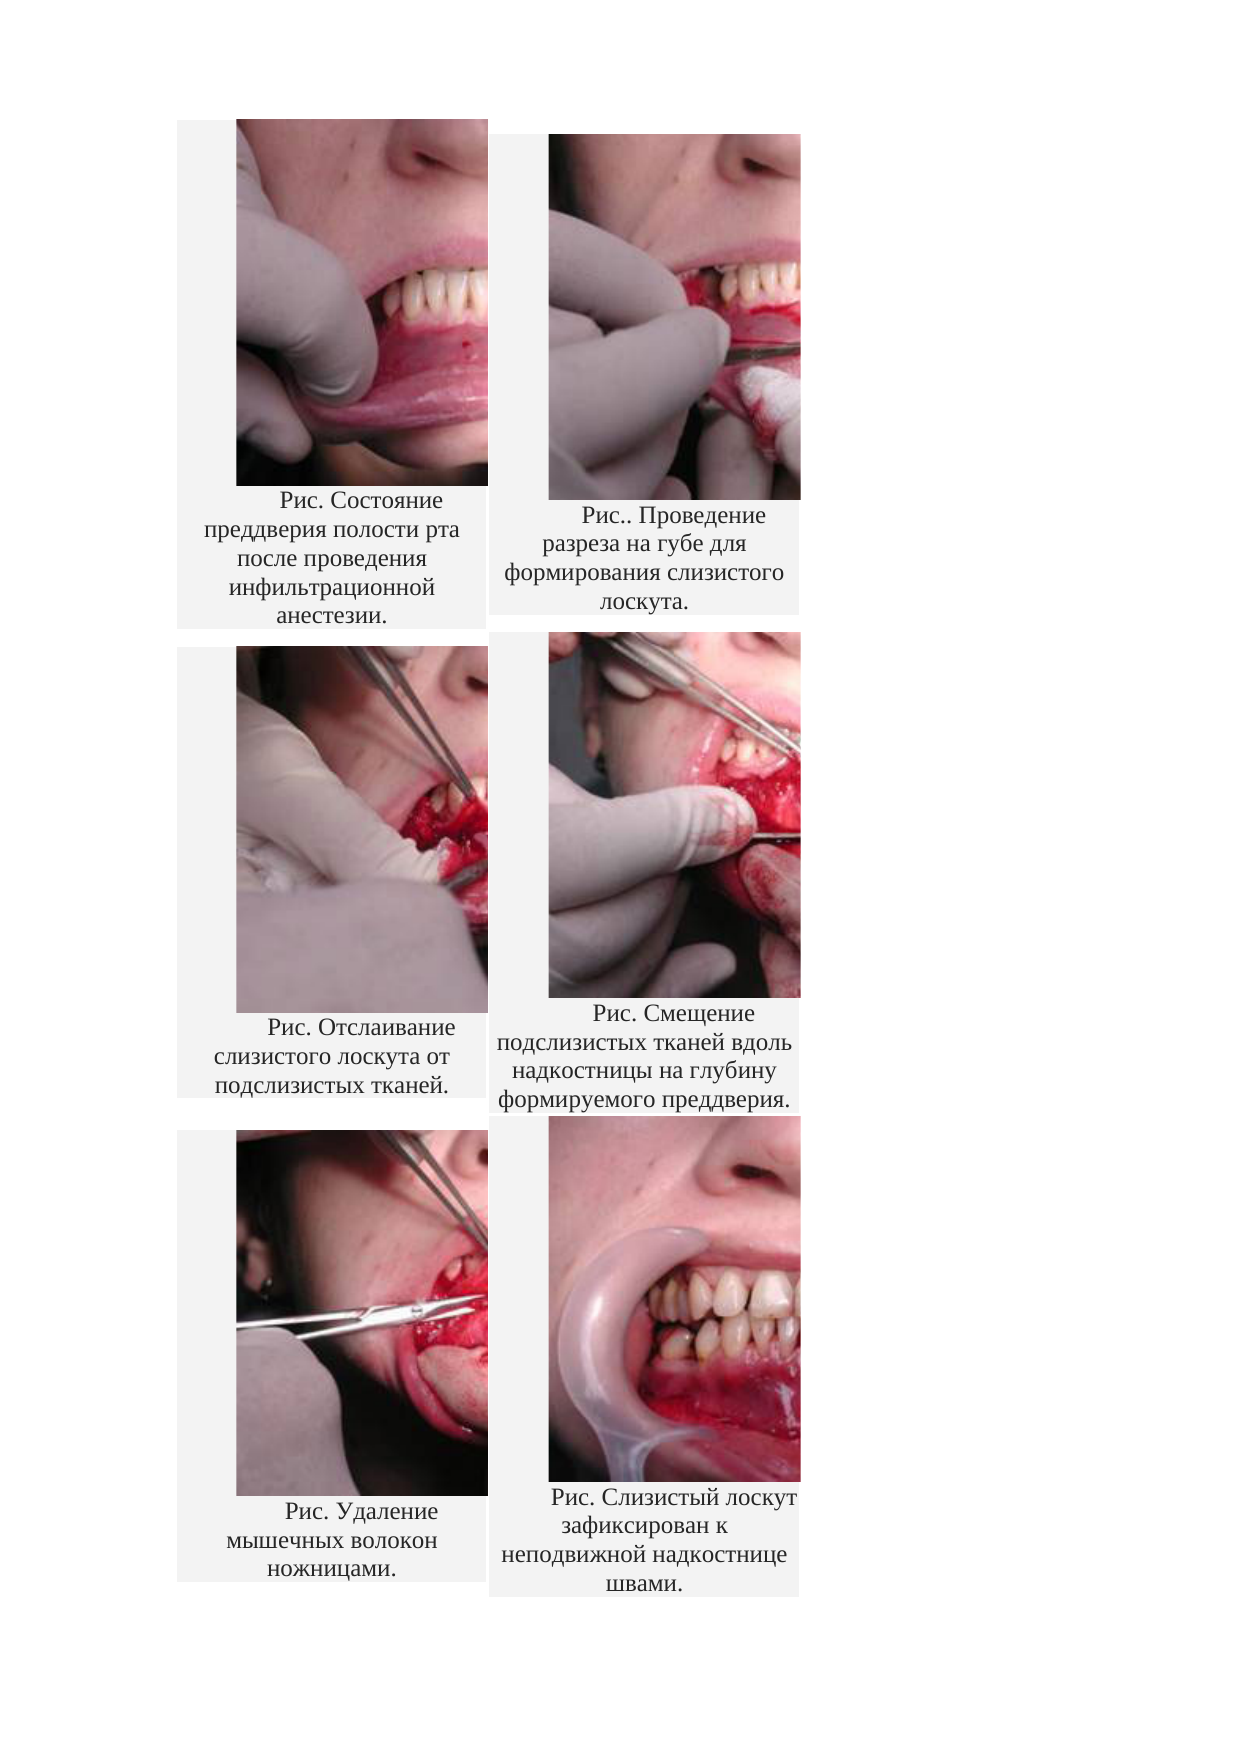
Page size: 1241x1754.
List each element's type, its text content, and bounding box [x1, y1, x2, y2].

table_cell Рис. Отслаивание слизистого лоскута от подслизистых тканей. [176, 631, 488, 1114]
table_cell Рис. Удаление мышечных волокон ножницами. [176, 1114, 488, 1598]
picture [548, 632, 801, 998]
picture [548, 1116, 801, 1482]
picture [236, 1130, 488, 1496]
picture [548, 134, 801, 500]
picture [236, 119, 488, 486]
table_header Рис.. Проведение разреза на губе для формирования слизистого лоскута. [488, 118, 801, 631]
picture [236, 646, 488, 1013]
